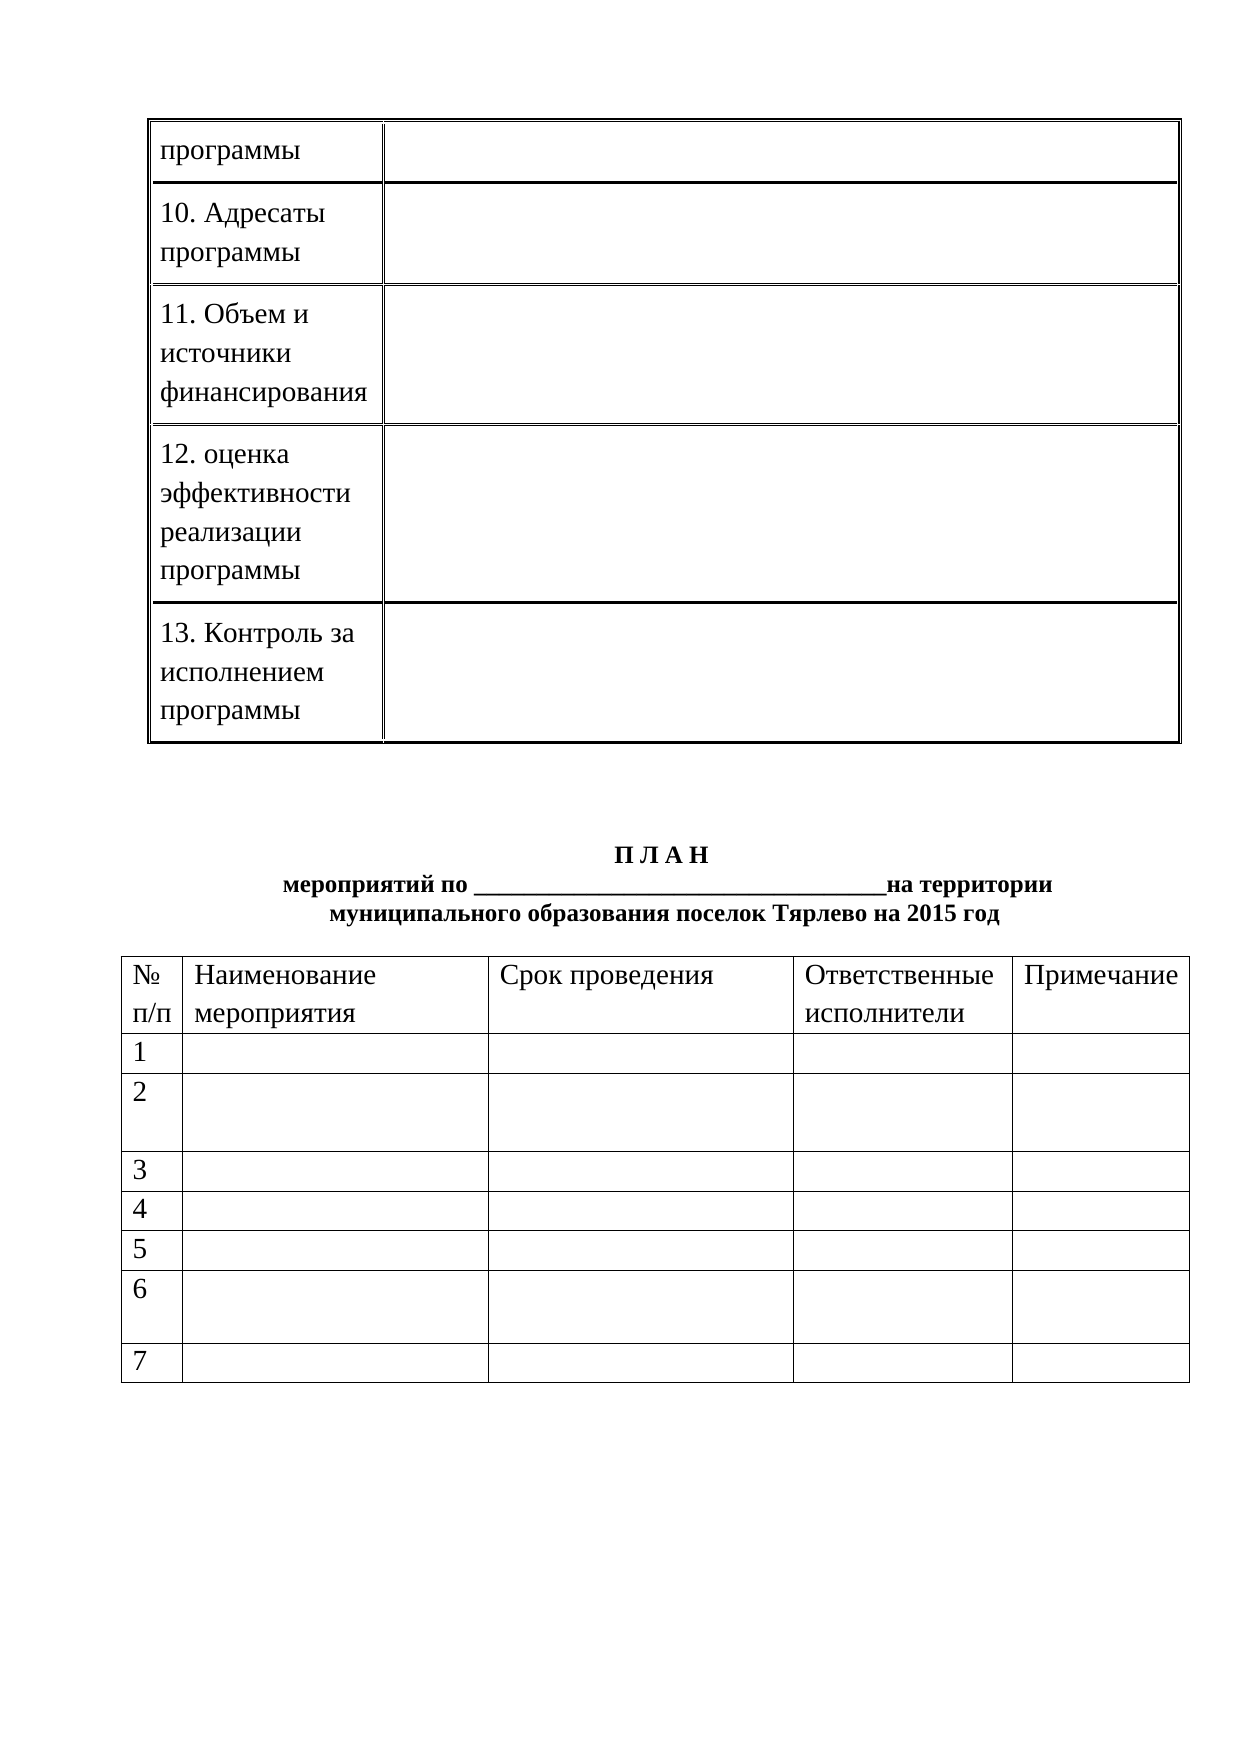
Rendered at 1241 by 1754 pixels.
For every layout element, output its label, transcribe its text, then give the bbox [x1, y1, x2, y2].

table_cell [1013, 1344, 1189, 1382]
table_cell [489, 1034, 793, 1073]
table_cell [489, 1152, 793, 1191]
table_cell [794, 1344, 1012, 1382]
table_cell [489, 1074, 793, 1151]
table_cell [1013, 1231, 1189, 1270]
table_cell [384, 122, 1178, 181]
table_cell [183, 1344, 488, 1382]
table_cell 12. оценка эффективности реализации программы [151, 423, 382, 601]
table_cell 6 [122, 1271, 182, 1342]
table_cell 13. Контроль за исполнением программы [151, 601, 384, 741]
table_cell [385, 423, 1179, 601]
table_cell [183, 1192, 488, 1230]
table_cell 7 [122, 1344, 182, 1382]
table_cell [794, 1034, 1012, 1073]
table_cell [1013, 1271, 1189, 1342]
table_cell [384, 601, 1178, 741]
table_cell [489, 1231, 793, 1270]
table_cell [794, 1074, 1012, 1151]
table_cell 5 [122, 1231, 182, 1270]
table_cell [385, 283, 1179, 422]
table_cell [794, 1152, 1012, 1191]
table_cell [1013, 1192, 1189, 1230]
table_cell [1013, 1074, 1189, 1151]
table_cell 3 [122, 1152, 182, 1191]
table_cell 2 [122, 1074, 182, 1151]
table_cell 10. Адресаты программы [151, 181, 382, 282]
table_cell 4 [122, 1192, 182, 1230]
table_cell [183, 1231, 488, 1270]
table_cell [489, 1192, 793, 1230]
table_cell [489, 1344, 793, 1382]
table_cell [489, 1271, 793, 1342]
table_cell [151, 122, 384, 181]
table_cell [794, 1271, 1012, 1342]
table_cell [183, 1271, 488, 1342]
table_header Ответственные исполнители [794, 957, 1012, 1033]
table_cell [183, 1074, 488, 1151]
table_cell [385, 181, 1178, 282]
text П Л А Н мероприятий по _________________________________на территории муниципального образования поселок Тярлево на 2015 год [177, 841, 1152, 927]
table_cell [794, 1192, 1012, 1230]
table_header Наименование мероприятия [183, 957, 488, 1033]
table_header № п/п [122, 957, 182, 1033]
table_cell 11. Объем и источники финансирования [151, 283, 382, 422]
table_header Примечание [1013, 957, 1189, 1033]
table_cell [1013, 1152, 1189, 1191]
table_header Срок проведения [489, 957, 793, 1033]
table_cell [1013, 1034, 1189, 1073]
table_cell [183, 1034, 488, 1073]
table_cell [183, 1152, 488, 1191]
table_cell [794, 1231, 1012, 1270]
table_cell 1 [122, 1034, 182, 1073]
